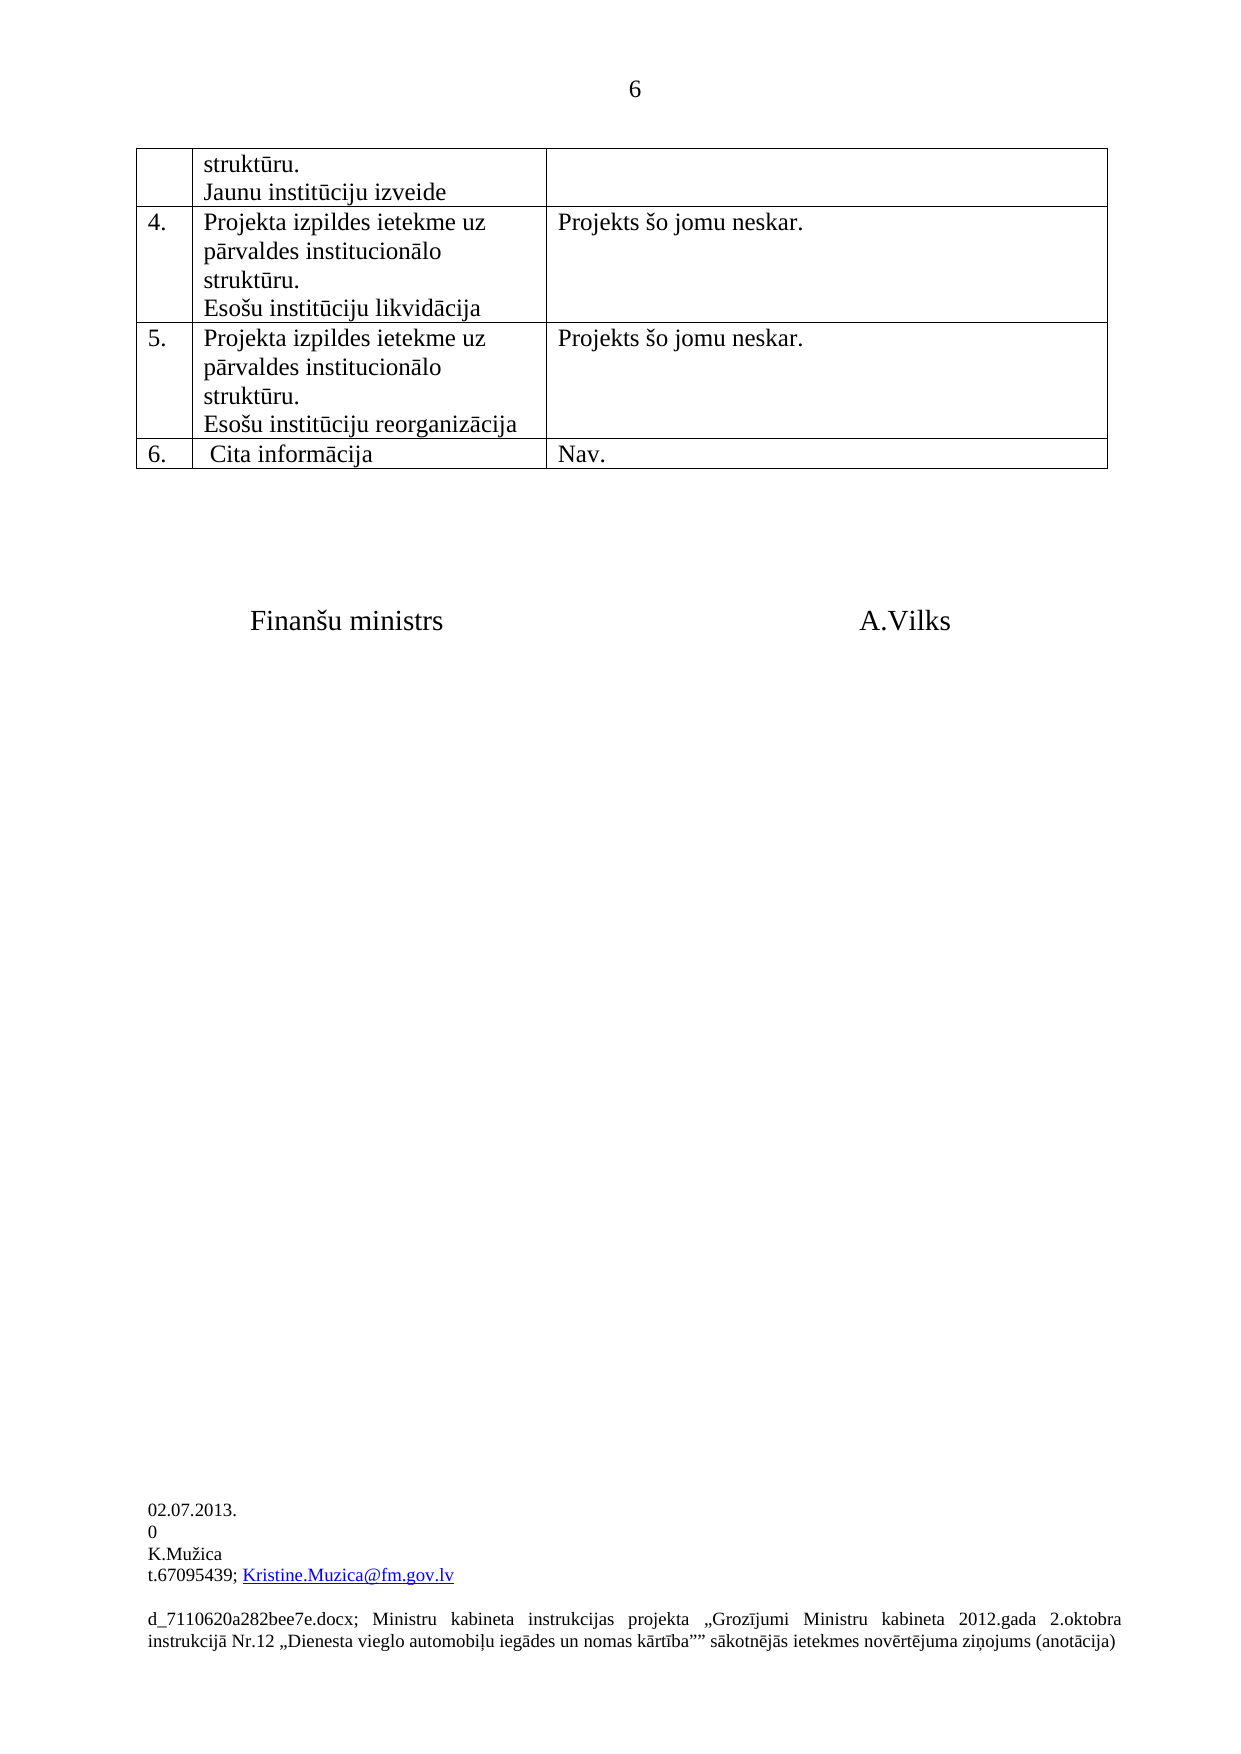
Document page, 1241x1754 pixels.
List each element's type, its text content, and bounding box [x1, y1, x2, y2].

text K.Mužica [148, 1542, 1122, 1564]
text 1359 [148, 1521, 1122, 1542]
table_cell [137, 439, 192, 468]
table_cell Projekta izpildes ietekme uz pārvaldes institucionālo struktūru. Esošu institūciju likvidācija [193, 207, 546, 322]
table_cell [137, 149, 192, 206]
table_cell Projekta izpildes ietekme uz pārvaldes institucionālo struktūru. Esošu institūciju reorganizācija [193, 323, 546, 438]
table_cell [193, 149, 546, 206]
text 02.07.2013. [148, 1499, 1122, 1521]
text t.67095439; Kristine.Muzica@fm.gov.lv [148, 1564, 1122, 1586]
table_cell Cita informācija [193, 439, 546, 468]
table_cell Projekts šo jomu neskar. [547, 323, 1107, 438]
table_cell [547, 149, 1107, 206]
text Finanšu ministrs A.Vilks [148, 603, 1122, 637]
table_cell [137, 323, 192, 438]
table_cell Nav. [547, 439, 1107, 468]
table_cell [137, 207, 192, 322]
table_cell Projekts šo jomu neskar. [547, 207, 1107, 322]
